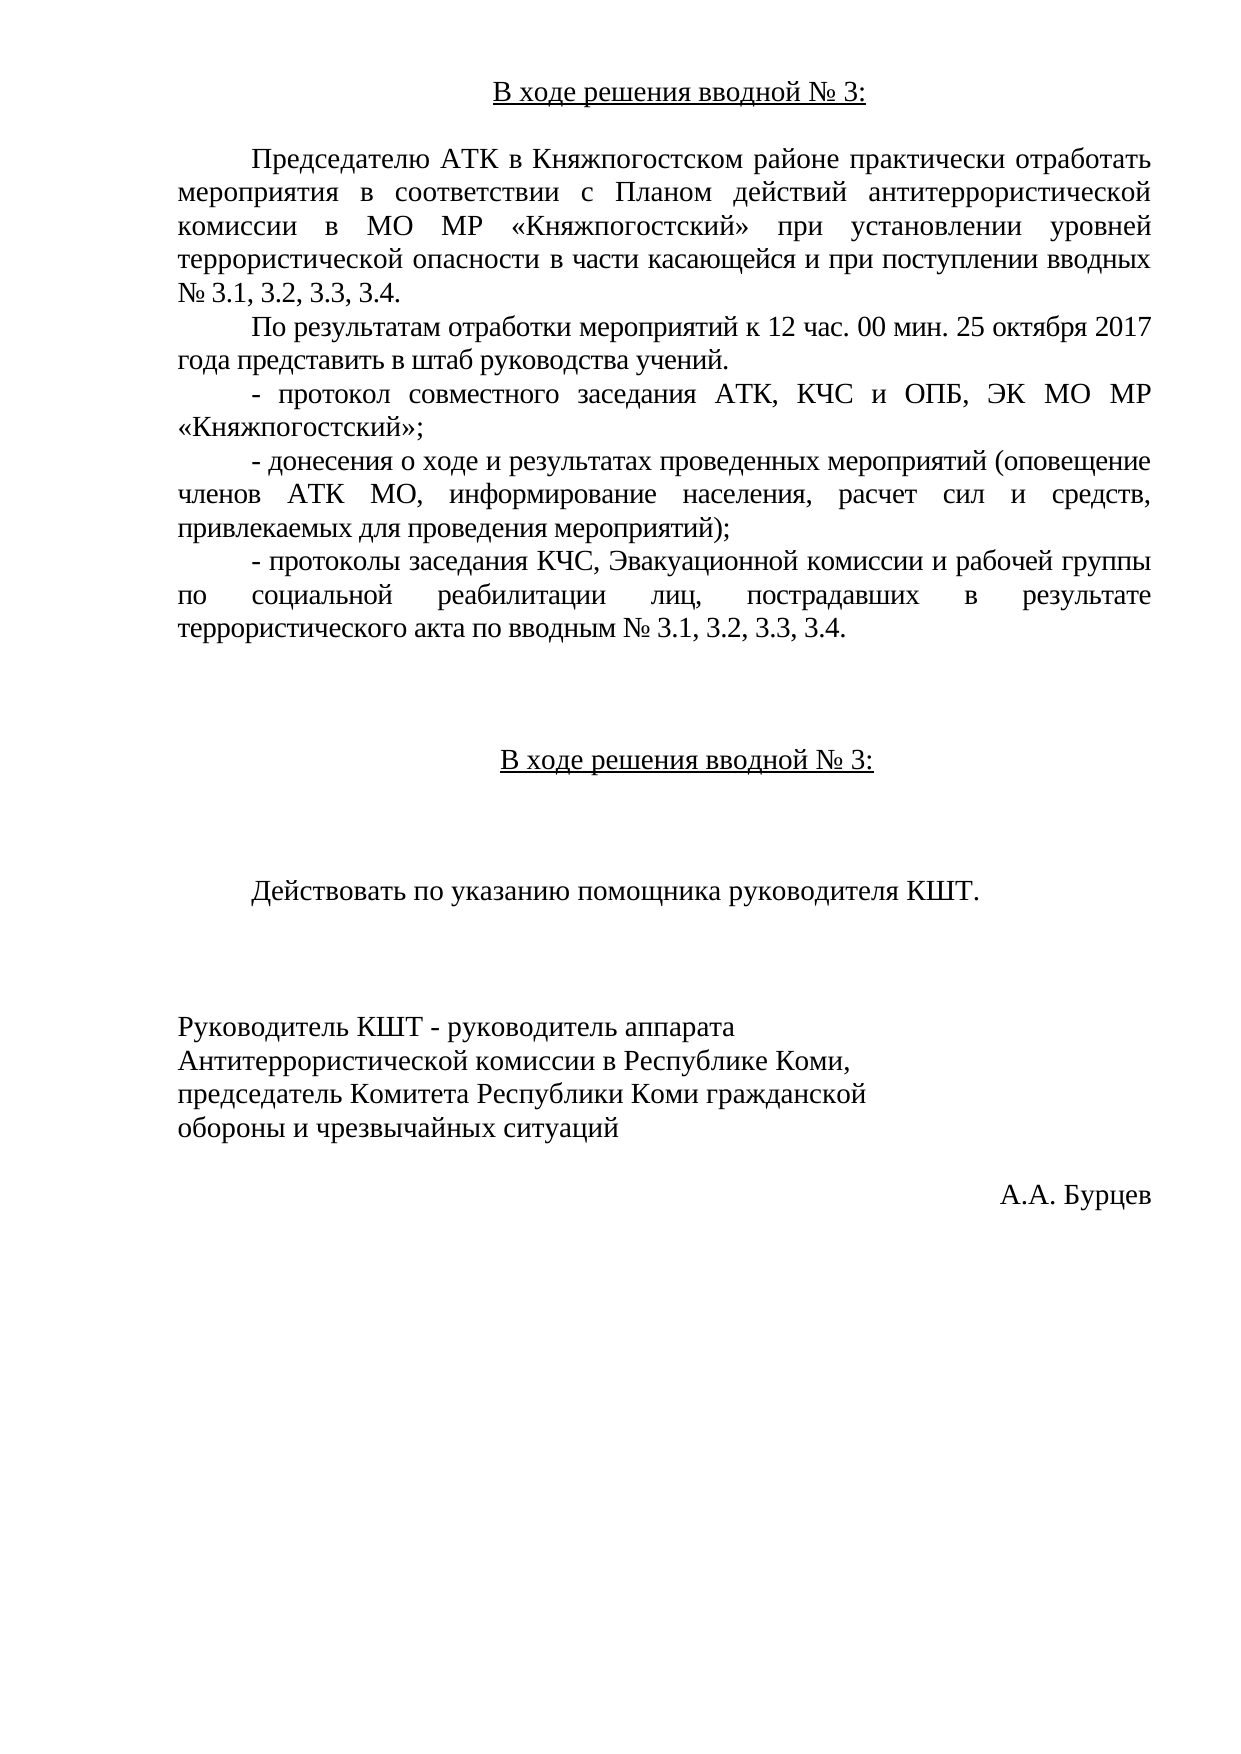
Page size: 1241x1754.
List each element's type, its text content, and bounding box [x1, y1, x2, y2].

text председатель Комитета Республики Коми гражданской [177, 1076, 1152, 1110]
text обороны и чрезвычайных ситуаций [177, 1110, 1152, 1143]
text По результатам отработки мероприятий к 12 час. 00 мин. 25 октября 2017 года представить в штаб руководства учений. [177, 309, 1152, 376]
text В ходе решения вводной № 3: [177, 742, 1152, 775]
text В ходе решения вводной № 3: [162, 74, 1152, 107]
text Действовать по указанию помощника руководителя КШТ. [177, 873, 1152, 907]
text - протоколы заседания КЧС, Эвакуационной комиссии и рабочей группы по социальной реабилитации лиц, пострадавших в результате террористического акта по вводным № 3.1, 3.2, 3.3, 3.4. [177, 543, 1152, 644]
text А.А. Бурцев [148, 1177, 1152, 1211]
text Руководитель КШТ - руководитель аппарата [177, 1009, 1152, 1043]
text - протокол совместного заседания АТК, КЧС и ОПБ, ЭК МО МР «Княжпогостский»; [177, 376, 1152, 443]
text - донесения о ходе и результатах проведенных мероприятий (оповещение членов АТК МО, информирование населения, расчет сил и средств, привлекаемых для проведения мероприятий); [177, 443, 1152, 543]
text Председателю АТК в Княжпогостском районе практически отработать мероприятия в соответствии с Планом действий антитеррористической комиссии в МО МР «Княжпогостский» при установлении уровней террористической опасности в части касающейся и при поступлении вводных № 3.1, 3.2, 3.3, 3.4. [177, 141, 1152, 309]
text Антитеррористической комиссии в Республике Коми, [177, 1043, 1152, 1076]
